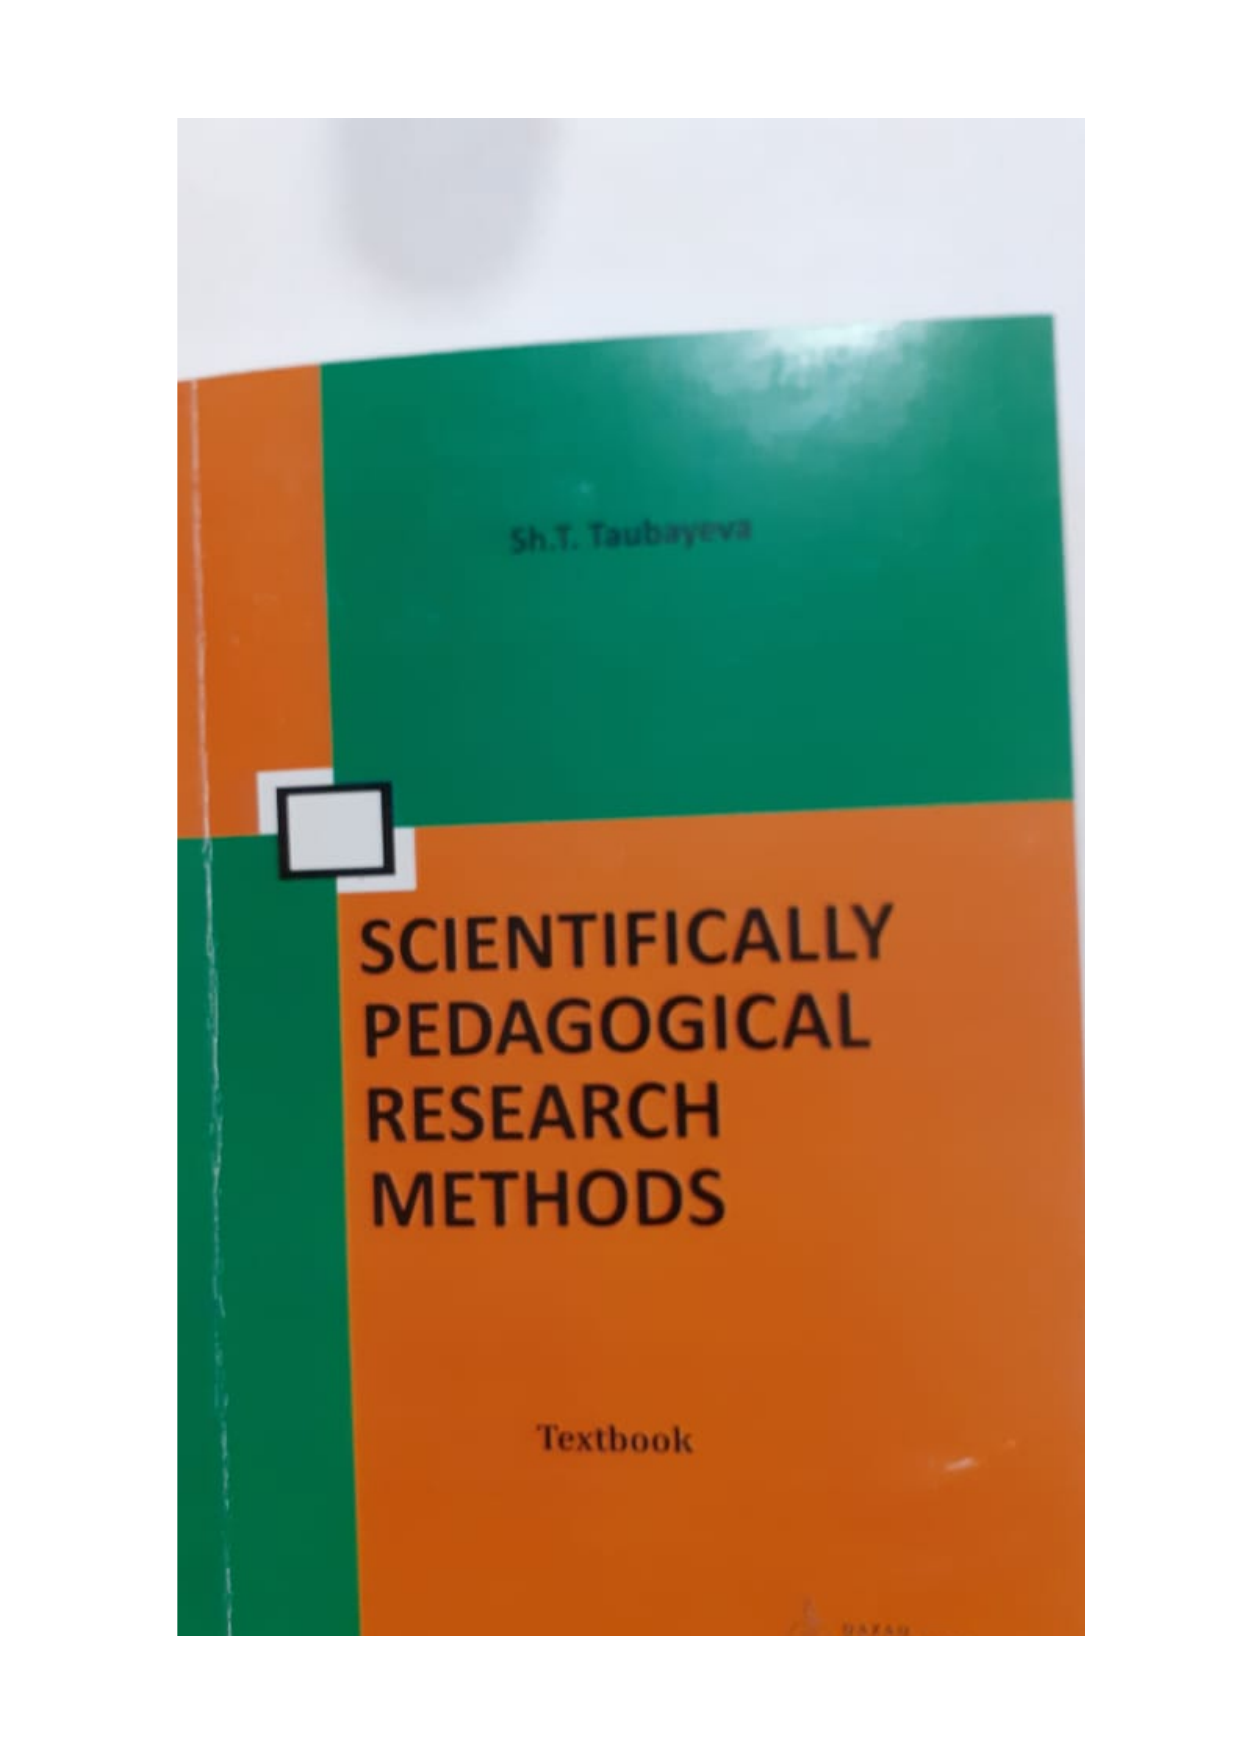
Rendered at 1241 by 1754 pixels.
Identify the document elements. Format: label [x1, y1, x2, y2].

picture [177, 118, 1085, 1636]
